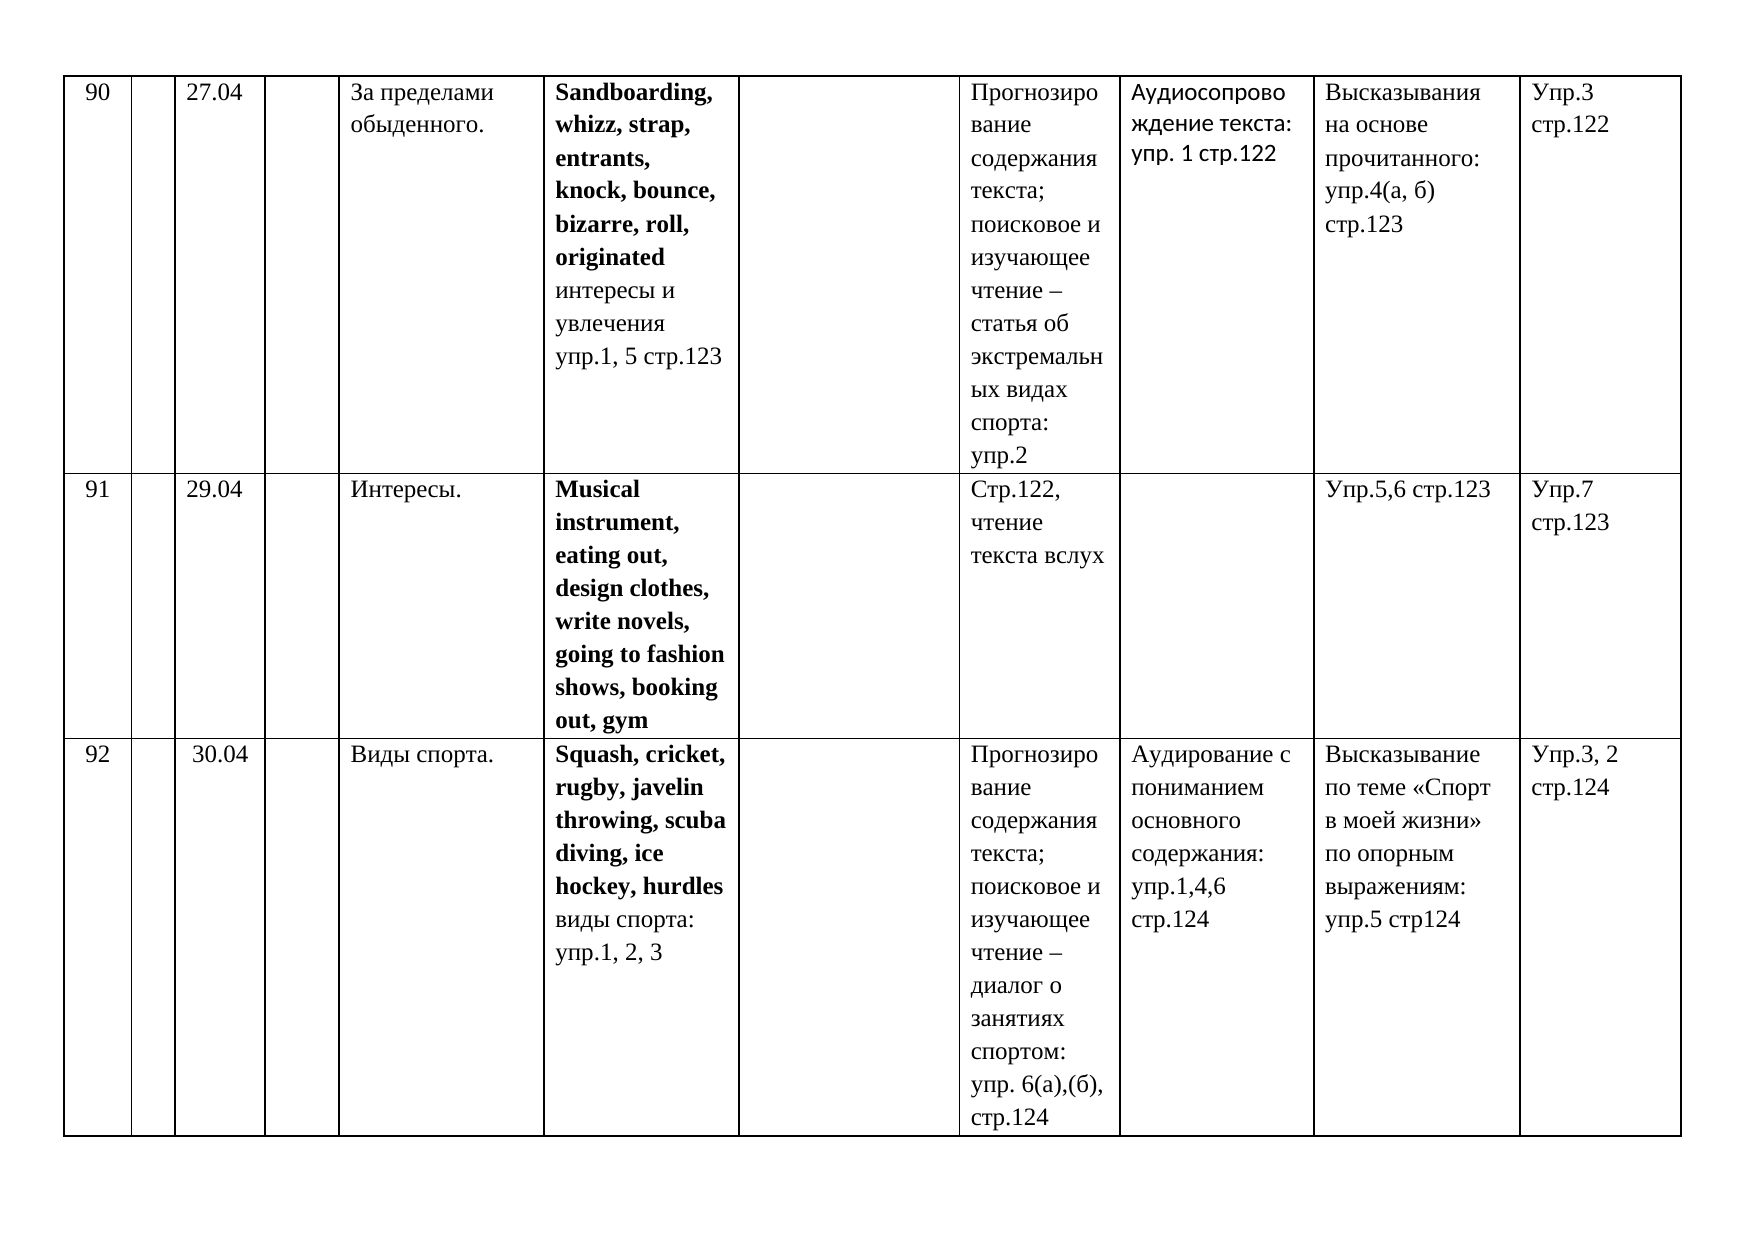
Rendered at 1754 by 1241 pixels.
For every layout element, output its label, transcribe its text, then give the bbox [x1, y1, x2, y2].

table_cell [266, 739, 338, 1135]
table_cell 27.04 [176, 77, 264, 472]
table_cell [740, 474, 959, 738]
table_cell [132, 77, 174, 472]
table_cell 91 [65, 474, 131, 738]
table_cell Упр.3, 2 стр.124 [1521, 739, 1680, 1135]
table_cell Аудиосопровождение текста: упр. 1 стр.122 [1121, 77, 1313, 472]
table_cell [740, 739, 959, 1135]
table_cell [1315, 739, 1519, 1135]
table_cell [960, 739, 1119, 1135]
table_cell За пределами обыденного. [340, 77, 543, 472]
table_cell [740, 77, 959, 472]
table_cell [132, 474, 174, 738]
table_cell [545, 739, 738, 1135]
table_cell 30.04 [176, 739, 264, 1135]
table_cell Musical instrument, eating out, design clothes, write novels, going to fashion shows, booking out, gym [545, 474, 738, 738]
table_cell Стр.122, чтение текста вслух [960, 474, 1119, 738]
table_cell [266, 474, 338, 738]
table_cell Упр.7 стр.123 [1521, 474, 1680, 738]
table_cell Виды спорта. [340, 739, 543, 1135]
table_cell 90 [65, 77, 131, 472]
table_cell [266, 77, 338, 472]
table_cell 29.04 [176, 474, 264, 738]
table_cell Высказывания на основе прочитанного: упр.4(а, б) стр.123 [1315, 77, 1519, 472]
table_cell [132, 739, 174, 1135]
table_cell Sandboarding, whizz, strap, entrants, knock, bounce, bizarre, roll, originated интересы и увлечения упр.1, 5 стр.123 [545, 77, 738, 472]
table_cell 92 [65, 739, 131, 1135]
table_cell Интересы. [340, 474, 543, 738]
table_cell [1121, 474, 1313, 738]
table_cell Прогнозирование содержания текста; поисковое и изучающее чтение – статья об экстремальных видах спорта: упр.2 [960, 77, 1119, 472]
table_cell Упр.3 стр.122 [1521, 77, 1680, 472]
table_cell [1121, 739, 1313, 1135]
table_cell Упр.5,6 стр.123 [1315, 474, 1519, 738]
